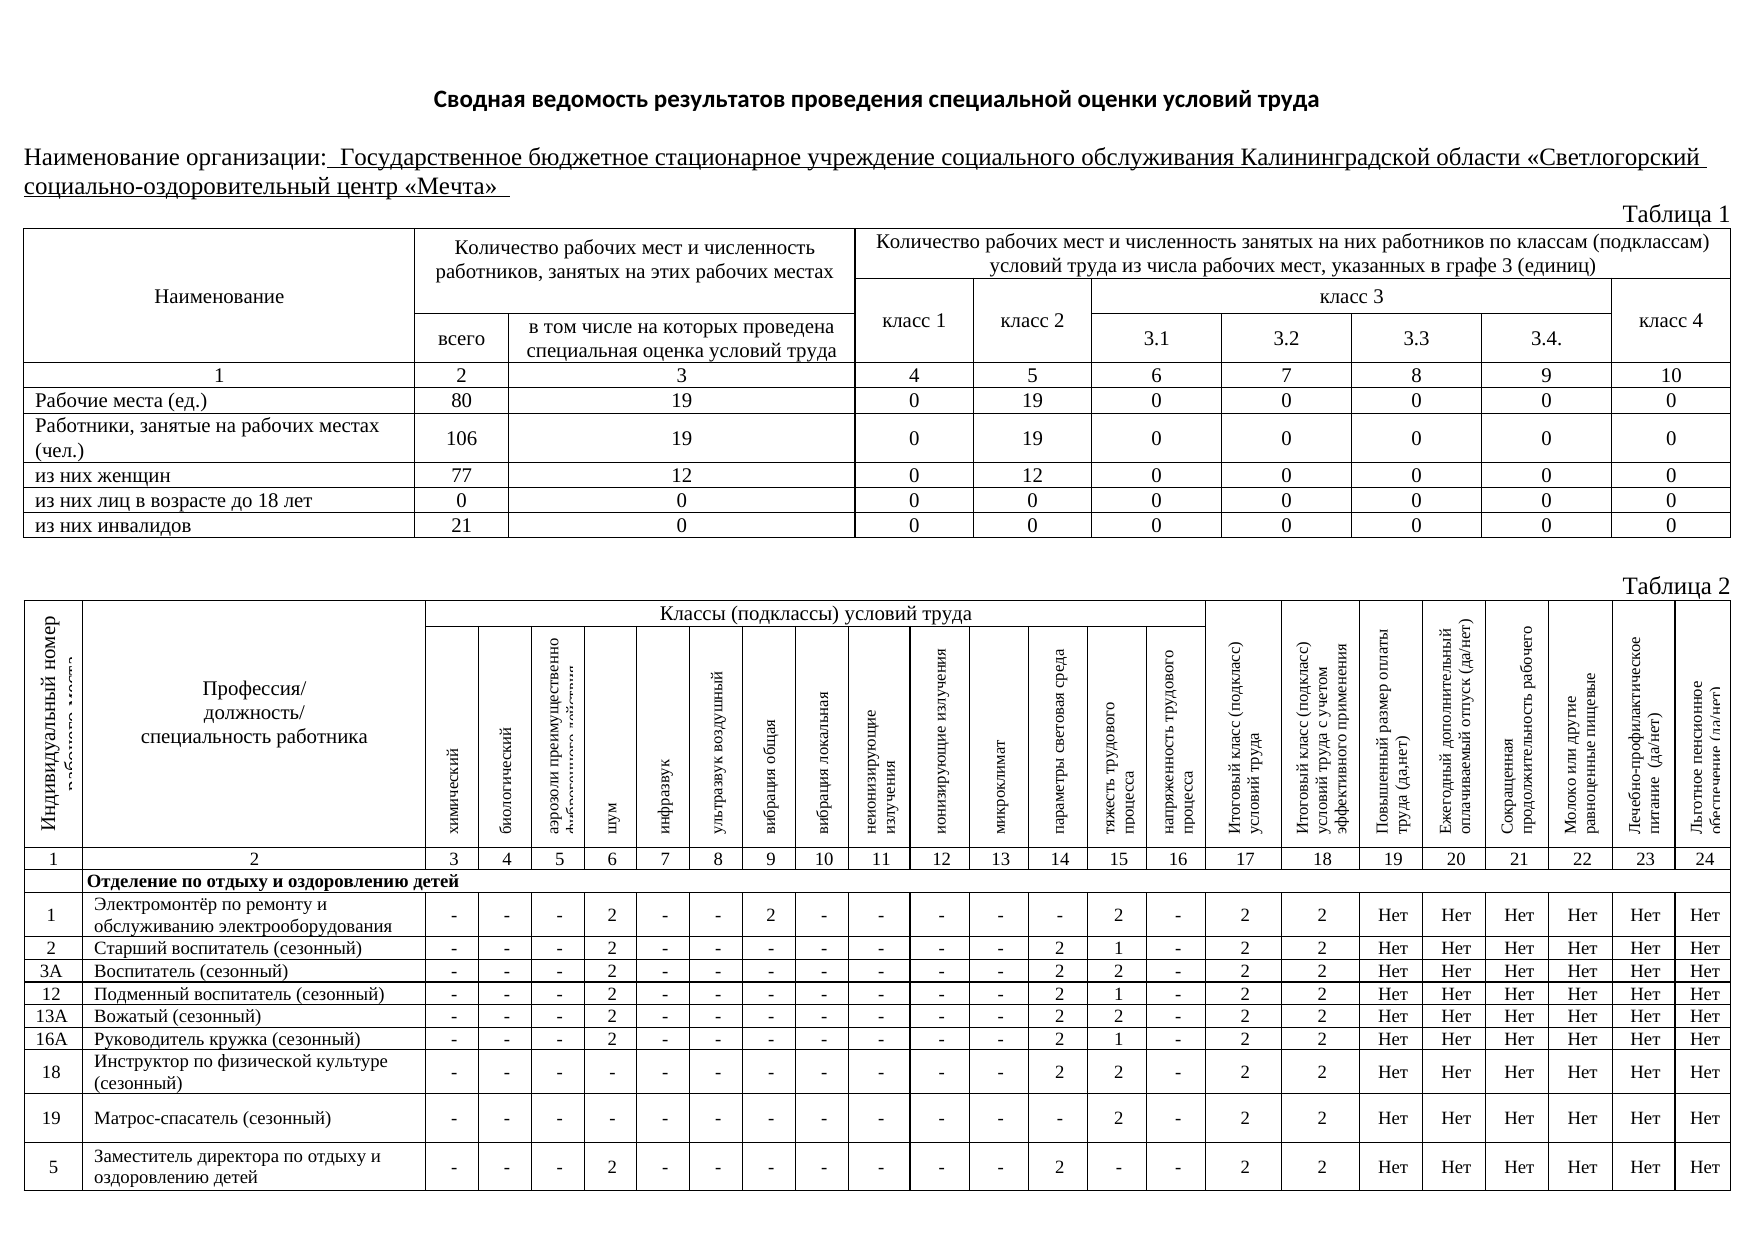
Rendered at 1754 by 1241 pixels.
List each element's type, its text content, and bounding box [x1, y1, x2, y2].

table_cell - [743, 1094, 795, 1142]
table_cell - [585, 1094, 636, 1142]
table_cell - [970, 983, 1028, 1004]
table_cell 0 [1612, 463, 1730, 487]
table_cell Вожатый (сезонный) [83, 1005, 425, 1027]
table_cell 17 [1206, 848, 1281, 869]
table_cell Нет [1423, 1050, 1485, 1093]
table_cell [25, 870, 82, 892]
table_cell - [426, 1094, 478, 1142]
table_cell класс 1 [856, 279, 973, 362]
table_cell Работники, занятые на рабочих местах (чел.) [24, 414, 414, 462]
table_cell из них лиц в возрасте до 18 лет [24, 488, 414, 512]
table_cell - [796, 1094, 848, 1142]
table_cell - [637, 1028, 689, 1049]
table_cell 2 [1206, 1143, 1281, 1190]
table_cell 0 [1092, 388, 1221, 412]
table_cell - [743, 1005, 795, 1027]
table_cell 2 [1029, 960, 1087, 981]
table_header Классы (подклассы) условий труда [426, 601, 1205, 626]
table_cell Нет [1360, 1005, 1422, 1027]
table_cell 1 [25, 848, 82, 869]
table_header Сокращенная продолжительность рабочего времени (да/нет) [1486, 601, 1548, 847]
table_cell 0 [509, 488, 854, 512]
table_cell Нет [1549, 937, 1612, 959]
table_cell - [796, 893, 848, 936]
table_cell 0 [856, 388, 973, 412]
table_cell - [796, 960, 848, 981]
table_cell аэрозоли преимущественно фиброгенного действия [532, 627, 584, 847]
table_cell - [743, 1028, 795, 1049]
table_cell 0 [1612, 513, 1730, 537]
table_cell 2 [1282, 1094, 1359, 1142]
table_cell - [479, 1143, 531, 1190]
table_cell - [970, 1143, 1028, 1190]
text Таблица 1 [24, 199, 1730, 228]
table_cell 1 [25, 893, 82, 936]
table_cell - [690, 983, 742, 1004]
table_cell - [970, 1050, 1028, 1093]
table_cell - [911, 1050, 969, 1093]
table_cell - [1147, 893, 1205, 936]
table_cell 0 [1482, 388, 1611, 412]
table_cell 3А [25, 960, 82, 981]
table_cell - [743, 937, 795, 959]
table_cell - [1147, 983, 1205, 1004]
table_cell 21 [1486, 848, 1548, 869]
table_cell - [911, 983, 969, 1004]
table_cell 19 [974, 414, 1091, 462]
table_cell - [849, 1028, 909, 1049]
table_cell - [911, 1005, 969, 1027]
table_cell шум [585, 627, 636, 847]
table_cell - [532, 1050, 584, 1093]
table_cell 2 [1029, 1143, 1087, 1190]
table_header Итоговый класс (подкласс) условий труда с учетом эффективного применения СИЗ [1282, 601, 1359, 847]
table_cell Нет [1549, 1050, 1612, 1093]
table_cell Нет [1486, 960, 1548, 981]
table_cell ультразвук воздушный [690, 627, 742, 847]
table_cell - [479, 1028, 531, 1049]
table_cell Нет [1549, 983, 1612, 1004]
table_cell 2 [1282, 1005, 1359, 1027]
table_cell 2 [1088, 1005, 1146, 1027]
table_cell 0 [1092, 414, 1221, 462]
table_cell - [637, 1005, 689, 1027]
table_cell 4 [479, 848, 531, 869]
table_cell 2 [585, 1005, 636, 1027]
table_cell - [426, 937, 478, 959]
table_cell вибрация общая [743, 627, 795, 847]
table_cell 0 [856, 488, 973, 512]
table_cell ионизирующие излучения [911, 627, 969, 847]
table_cell 8 [1352, 363, 1481, 387]
table_cell Нет [1613, 1028, 1674, 1049]
table_cell 2 [25, 937, 82, 959]
table_cell Электромонтёр по ремонту и обслуживанию электрооборудования [83, 893, 425, 936]
table_cell Нет [1676, 960, 1730, 981]
table_cell Нет [1549, 1143, 1612, 1190]
table_cell 2 [1206, 893, 1281, 936]
table_header Итоговый класс (подкласс) условий труда [1206, 601, 1281, 847]
table_cell Нет [1423, 893, 1485, 936]
table_cell 0 [1222, 513, 1351, 537]
table_cell 13А [25, 1005, 82, 1027]
table_cell - [637, 893, 689, 936]
table_cell Нет [1486, 1005, 1548, 1027]
table_cell 19 [509, 388, 854, 412]
table_cell - [479, 983, 531, 1004]
table_cell химический [426, 627, 478, 847]
table_cell 6 [585, 848, 636, 869]
table_cell 2 [585, 960, 636, 981]
table_cell 0 [1222, 414, 1351, 462]
table_cell 16А [25, 1028, 82, 1049]
table_cell параметры световая среда [1029, 627, 1087, 847]
table_cell - [426, 1050, 478, 1093]
table_cell 0 [974, 488, 1091, 512]
table_cell Отделение по отдыху и оздоровлению детей [83, 870, 1730, 892]
table_cell класс 2 [974, 279, 1091, 362]
table_cell - [1029, 1094, 1087, 1142]
table_cell 2 [1029, 937, 1087, 959]
table_cell 2 [1206, 1028, 1281, 1049]
table_cell из них женщин [24, 463, 414, 487]
table_cell 3.1 [1092, 314, 1221, 362]
table_cell - [532, 1028, 584, 1049]
table_cell 2 [585, 1143, 636, 1190]
table_cell - [479, 1050, 531, 1093]
table_cell Нет [1486, 937, 1548, 959]
table_cell 2 [1029, 1028, 1087, 1049]
text Наименование организации: Государственное бюджетное стационарное учреждение социального обслуживания Калининградской области «Светлогорский социально-оздоровительный центр «Мечта» [24, 142, 1730, 199]
table_cell 2 [1088, 960, 1146, 981]
table_cell Нет [1486, 1094, 1548, 1142]
table_cell - [532, 937, 584, 959]
table_cell 1 [1088, 983, 1146, 1004]
table_cell 0 [1222, 463, 1351, 487]
table_cell - [479, 937, 531, 959]
table_cell Нет [1423, 1143, 1485, 1190]
table_cell - [690, 1094, 742, 1142]
table_cell Нет [1676, 1094, 1730, 1142]
table_cell - [849, 937, 909, 959]
table_header Количество рабочих мест и численность работников, занятых на этих рабочих местах [415, 229, 854, 313]
table_cell Нет [1486, 1143, 1548, 1190]
table_cell - [426, 1005, 478, 1027]
table_cell - [1088, 1143, 1146, 1190]
table_header Количество рабочих мест и численность занятых на них работников по классам (подклассам) условий труда из числа рабочих мест, указанных в графе 3 (единиц) [856, 229, 1730, 278]
table_cell Старший воспитатель (сезонный) [83, 937, 425, 959]
table_cell - [1147, 1005, 1205, 1027]
table_header Ежегодный дополнительный оплачиваемый отпуск (да/нет) [1423, 601, 1485, 847]
table_cell 1 [1088, 937, 1146, 959]
table_cell Нет [1486, 983, 1548, 1004]
table_cell 0 [1482, 513, 1611, 537]
table_cell - [637, 1143, 689, 1190]
table_cell 0 [1612, 414, 1730, 462]
table_cell 6 [1092, 363, 1221, 387]
table_cell 1 [1088, 1028, 1146, 1049]
table_cell 2 [1029, 1050, 1087, 1093]
table_cell - [426, 1143, 478, 1190]
table_cell 19 [25, 1094, 82, 1142]
table_cell - [637, 960, 689, 981]
table_cell Нет [1549, 960, 1612, 981]
table_cell - [637, 1050, 689, 1093]
table_cell 0 [1352, 414, 1481, 462]
table_cell Нет [1360, 960, 1422, 981]
table_cell - [1029, 893, 1087, 936]
table_cell 9 [1482, 363, 1611, 387]
table_cell микроклимат [970, 627, 1028, 847]
table_cell Нет [1613, 960, 1674, 981]
text Таблица 2 [24, 571, 1730, 600]
table_cell 0 [856, 414, 973, 462]
table_cell Нет [1676, 1143, 1730, 1190]
table_cell - [970, 893, 1028, 936]
table_cell - [849, 983, 909, 1004]
table_cell - [690, 1005, 742, 1027]
table_cell 0 [1092, 463, 1221, 487]
table_cell Нет [1676, 893, 1730, 936]
table_cell 1 [24, 363, 414, 387]
table_cell 10 [796, 848, 848, 869]
table_cell Нет [1549, 1028, 1612, 1049]
table_cell - [849, 1094, 909, 1142]
table_cell - [796, 1028, 848, 1049]
table_cell - [479, 893, 531, 936]
table_cell - [532, 960, 584, 981]
table_cell 80 [415, 388, 508, 412]
table_cell 19 [974, 388, 1091, 412]
table_cell 12 [509, 463, 854, 487]
table_cell Нет [1360, 1143, 1422, 1190]
table_cell 2 [585, 937, 636, 959]
table_cell - [796, 1005, 848, 1027]
table_cell 3 [509, 363, 854, 387]
table_cell Нет [1486, 1050, 1548, 1093]
table_cell - [743, 983, 795, 1004]
table_cell Подменный воспитатель (сезонный) [83, 983, 425, 1004]
table_cell Нет [1423, 1028, 1485, 1049]
table_cell 13 [970, 848, 1028, 869]
table_cell 3.4. [1482, 314, 1611, 362]
table_cell из них инвалидов [24, 513, 414, 537]
table_cell Нет [1549, 1005, 1612, 1027]
table_cell 2 [1029, 1005, 1087, 1027]
table_header Льготное пенсионное обеспечение (да/нет) [1676, 601, 1730, 847]
table_cell Нет [1613, 1094, 1674, 1142]
table_cell - [911, 937, 969, 959]
table_cell 77 [415, 463, 508, 487]
table_cell 0 [1612, 488, 1730, 512]
table_cell Нет [1549, 893, 1612, 936]
table_cell 20 [1423, 848, 1485, 869]
table_header Повышенный размер оплаты труда (да,нет) [1360, 601, 1422, 847]
table_cell 2 [1282, 1028, 1359, 1049]
table_cell - [911, 1094, 969, 1142]
table_cell - [743, 1050, 795, 1093]
table_cell Нет [1613, 893, 1674, 936]
table_cell - [970, 1005, 1028, 1027]
table_cell 11 [849, 848, 909, 869]
table_cell 15 [1088, 848, 1146, 869]
table_cell - [796, 937, 848, 959]
table_cell - [690, 937, 742, 959]
table_cell Нет [1613, 1005, 1674, 1027]
table_cell - [970, 937, 1028, 959]
table_cell 0 [856, 463, 973, 487]
table_cell 2 [1282, 983, 1359, 1004]
table_cell 12 [25, 983, 82, 1004]
table_cell - [479, 960, 531, 981]
table_cell - [426, 893, 478, 936]
table_cell тяжесть трудового процесса [1088, 627, 1146, 847]
table_cell - [690, 960, 742, 981]
table_cell 2 [1282, 1143, 1359, 1190]
table_cell - [690, 1143, 742, 1190]
table_cell - [637, 937, 689, 959]
table_cell - [849, 893, 909, 936]
table_cell 2 [1282, 893, 1359, 936]
table_cell - [690, 1028, 742, 1049]
table_cell 23 [1613, 848, 1674, 869]
table_cell 19 [509, 414, 854, 462]
table_cell 12 [911, 848, 969, 869]
table_cell напряженность трудового процесса [1147, 627, 1205, 847]
table_cell 0 [856, 513, 973, 537]
table_cell 106 [415, 414, 508, 462]
table_cell 8 [690, 848, 742, 869]
table_header Наименование [24, 229, 414, 362]
table_cell всего [415, 314, 508, 362]
table_cell 2 [1282, 1050, 1359, 1093]
table_cell 19 [1360, 848, 1422, 869]
table_cell Нет [1676, 1028, 1730, 1049]
table_cell - [911, 893, 969, 936]
table_cell 0 [1352, 488, 1481, 512]
table_cell Нет [1613, 937, 1674, 959]
table_header Профессия/ должность/ специальность работника [83, 601, 425, 847]
table_cell 7 [637, 848, 689, 869]
table_cell 0 [1612, 388, 1730, 412]
table_cell 2 [1088, 893, 1146, 936]
table_cell - [532, 1143, 584, 1190]
table_cell - [532, 1005, 584, 1027]
table_cell - [479, 1094, 531, 1142]
table_cell - [1147, 960, 1205, 981]
table_cell Нет [1486, 1028, 1548, 1049]
table_cell 3 [426, 848, 478, 869]
table_cell 0 [415, 488, 508, 512]
table_cell Нет [1423, 937, 1485, 959]
table_cell Инструктор по физической культуре (сезонный) [83, 1050, 425, 1093]
table_header Молоко или другие равноценные пищевые продукты (да/нет) [1549, 601, 1612, 847]
table_cell 0 [1352, 513, 1481, 537]
table_cell 0 [1092, 488, 1221, 512]
table_cell Нет [1549, 1094, 1612, 1142]
table_cell 2 [743, 893, 795, 936]
table_cell Нет [1676, 1050, 1730, 1093]
table_cell класс 4 [1612, 279, 1730, 362]
table_cell - [1147, 1094, 1205, 1142]
table_cell - [426, 960, 478, 981]
table_cell 7 [1222, 363, 1351, 387]
table_cell Нет [1676, 983, 1730, 1004]
table_cell 2 [1206, 1050, 1281, 1093]
table_cell - [911, 1028, 969, 1049]
table_cell Руководитель кружка (сезонный) [83, 1028, 425, 1049]
table_cell 0 [974, 513, 1091, 537]
table_cell 5 [532, 848, 584, 869]
table_cell Нет [1486, 893, 1548, 936]
table_cell - [1147, 937, 1205, 959]
table_cell 2 [1206, 937, 1281, 959]
table_cell - [1147, 1028, 1205, 1049]
table_cell - [743, 1143, 795, 1190]
table_cell в том числе на которых проведена специальная оценка условий труда [509, 314, 854, 362]
table_cell - [849, 960, 909, 981]
table_cell 2 [1206, 1094, 1281, 1142]
table_cell биологический [479, 627, 531, 847]
table_cell 2 [1029, 983, 1087, 1004]
table_cell Воспитатель (сезонный) [83, 960, 425, 981]
table_cell - [743, 960, 795, 981]
table_cell 0 [1482, 463, 1611, 487]
table_cell 2 [1206, 1005, 1281, 1027]
table_cell - [911, 1143, 969, 1190]
table_cell 0 [1222, 388, 1351, 412]
table_cell 2 [1206, 983, 1281, 1004]
table_cell 0 [1352, 463, 1481, 487]
table_cell - [849, 1143, 909, 1190]
table_cell 0 [1482, 488, 1611, 512]
table_cell - [970, 1094, 1028, 1142]
table_cell Нет [1360, 1028, 1422, 1049]
table_cell 16 [1147, 848, 1205, 869]
table_cell Нет [1423, 960, 1485, 981]
table_cell - [532, 1094, 584, 1142]
table_cell 18 [1282, 848, 1359, 869]
table_header Лечебно-профилактическое питание (да/нет) [1613, 601, 1674, 847]
table_cell 2 [1206, 960, 1281, 981]
table_cell 2 [1088, 1094, 1146, 1142]
table_cell Нет [1360, 1050, 1422, 1093]
table_cell 0 [1482, 414, 1611, 462]
table_cell 12 [974, 463, 1091, 487]
table_cell - [479, 1005, 531, 1027]
table_cell 2 [1282, 937, 1359, 959]
table_cell - [970, 1028, 1028, 1049]
table_cell 9 [743, 848, 795, 869]
table_cell Нет [1360, 893, 1422, 936]
table_cell 0 [1092, 513, 1221, 537]
table_cell 0 [1352, 388, 1481, 412]
table_cell Нет [1613, 983, 1674, 1004]
table_cell 5 [974, 363, 1091, 387]
table_cell 3.3 [1352, 314, 1481, 362]
table_cell - [637, 1094, 689, 1142]
table_cell - [690, 1050, 742, 1093]
table_cell 2 [585, 893, 636, 936]
table_cell - [911, 960, 969, 981]
table_cell 5 [25, 1143, 82, 1190]
table_cell Нет [1360, 983, 1422, 1004]
table_cell вибрация локальная [796, 627, 848, 847]
table_cell Нет [1423, 983, 1485, 1004]
table_cell Заместитель директора по отдыху и оздоровлению детей [83, 1143, 425, 1190]
table_cell - [532, 893, 584, 936]
table_cell 0 [509, 513, 854, 537]
table_cell - [849, 1005, 909, 1027]
table_cell Нет [1676, 1005, 1730, 1027]
table_cell Нет [1423, 1005, 1485, 1027]
table_cell 14 [1029, 848, 1087, 869]
table_cell Нет [1360, 1094, 1422, 1142]
table_cell - [585, 1050, 636, 1093]
table_cell - [849, 1050, 909, 1093]
table_cell 0 [1222, 488, 1351, 512]
table_cell - [970, 960, 1028, 981]
table_cell 18 [25, 1050, 82, 1093]
table_cell - [637, 983, 689, 1004]
table_cell 24 [1676, 848, 1730, 869]
table_cell 2 [1282, 960, 1359, 981]
text Сводная ведомость результатов проведения специальной оценки условий труда [24, 83, 1730, 113]
table_cell 4 [856, 363, 973, 387]
table_cell 3.2 [1222, 314, 1351, 362]
table_cell класс 3 [1092, 279, 1611, 313]
table_cell 22 [1549, 848, 1612, 869]
table_cell 10 [1612, 363, 1730, 387]
table_cell Нет [1613, 1050, 1674, 1093]
table_cell - [796, 983, 848, 1004]
table_cell - [796, 1143, 848, 1190]
table_cell - [532, 983, 584, 1004]
table_cell - [1147, 1143, 1205, 1190]
table_cell 2 [415, 363, 508, 387]
table_cell 2 [585, 1028, 636, 1049]
table_cell 2 [83, 848, 425, 869]
table_cell Рабочие места (ед.) [24, 388, 414, 412]
table_cell Матрос-спасатель (сезонный) [83, 1094, 425, 1142]
table_cell неионизирующие излучения [849, 627, 909, 847]
table_cell Нет [1676, 937, 1730, 959]
table_cell - [690, 893, 742, 936]
table_cell - [426, 1028, 478, 1049]
table_cell Нет [1360, 937, 1422, 959]
table_cell 21 [415, 513, 508, 537]
table_cell - [426, 983, 478, 1004]
table_cell - [1147, 1050, 1205, 1093]
table_cell 2 [1088, 1050, 1146, 1093]
table_cell Нет [1613, 1143, 1674, 1190]
table_header Индивидуальный номер рабочего места [25, 601, 82, 847]
table_cell 2 [585, 983, 636, 1004]
table_cell инфразвук [637, 627, 689, 847]
table_cell - [796, 1050, 848, 1093]
table_cell Нет [1423, 1094, 1485, 1142]
